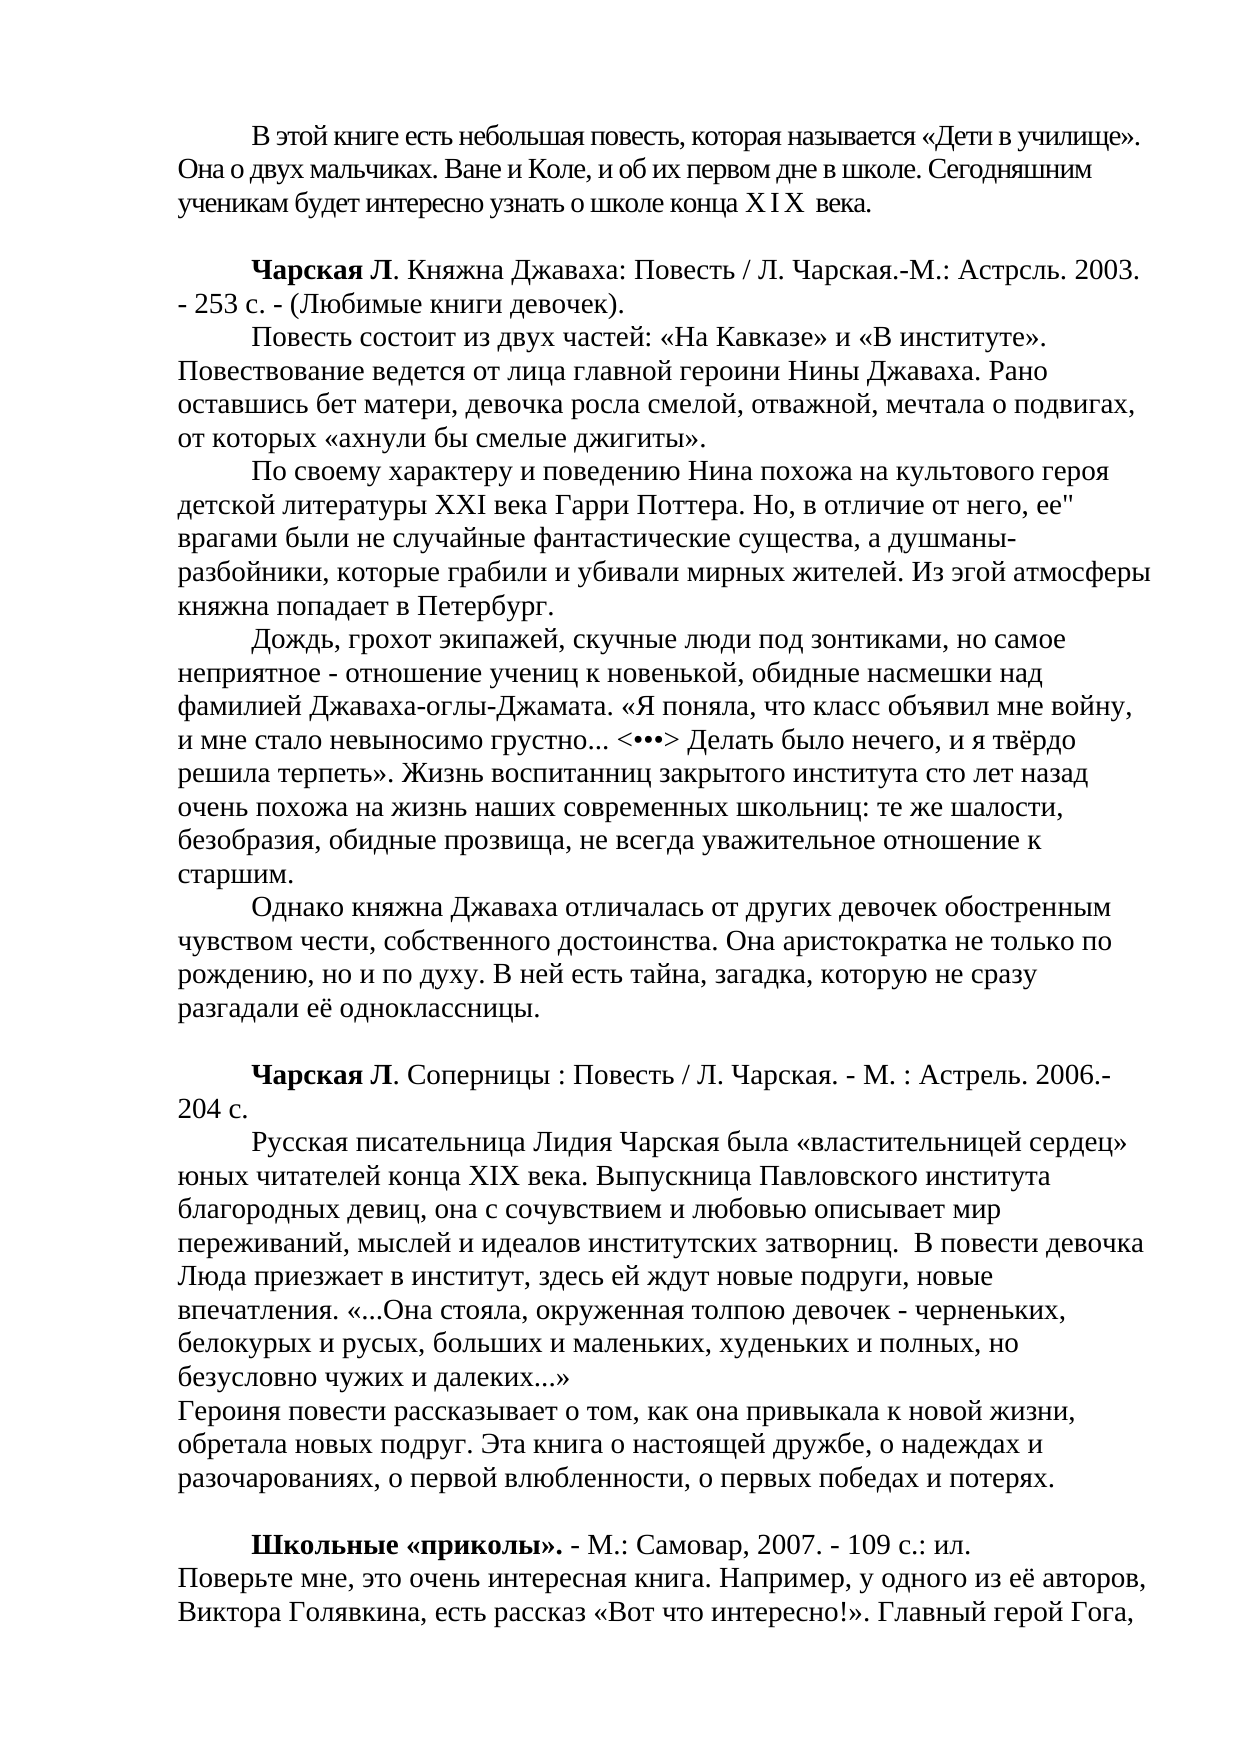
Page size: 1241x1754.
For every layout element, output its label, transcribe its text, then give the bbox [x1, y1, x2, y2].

text Школьные «приколы». - М.: Самовар, 2007. - 109 с.: ил. [177, 1527, 1152, 1560]
text Героиня повести рассказывает о том, как она привыкала к новой жизни, обретала новых подруг. Эта книга о настоящей дружбе, о надеждах и разочарованиях, о первой влюбленности, о первых победах и потерях. [177, 1393, 1152, 1493]
text Повесть состоит из двух частей: «На Кавказе» и «В институте». Повествование ведется от лица главной героини Нины Джаваха. Рано оставшись бет матери, девочка росла смелой, отважной, мечтала о подвигах, от которых «ахнули бы смелые джигиты». [177, 319, 1152, 453]
text По своему характеру и поведению Нина похожа на культового героя детской литературы XXI века Гарри Поттера. Но, в отличие от него, ее" врагами были не случайные фантастические существа, а душманы-разбойники, которые грабили и убивали мирных жителей. Из эгой атмосферы княжна попадает в Петербург. [177, 453, 1152, 621]
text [177, 1560, 1152, 1627]
text Русская писательница Лидия Чарская была «властительницей сердец» юных читателей конца XIX века. Выпускница Павловского института благородных девиц, она с сочувствием и любовью описывает мир переживаний, мыслей и идеалов институтских затворниц. В повести девочка Люда приезжает в институт, здесь ей ждут новые подруги, новые впечатления. «...Она стояла, окруженная толпою девочек - черненьких, белокурых и русых, больших и маленьких, худеньких и полных, но безусловно чужих и далеких...» [177, 1124, 1152, 1393]
text Дождь, грохот экипажей, скучные люди под зонтиками, но самое неприятное - отношение учениц к новенькой, обидные насмешки над фамилией Джаваха-оглы-Джамата. «Я поняла, что класс объявил мне войну, и мне стало невыносимо грустно... <•••> Делать было нечего, и я твёрдо решила терпеть». Жизнь воспитанниц закрытого института сто лет назад очень похожа на жизнь наших современных школьниц: те же шалости, безобразия, обидные прозвища, не всегда уважительное отношение к старшим. [177, 621, 1152, 889]
text Однако княжна Джаваха отличалась от других девочек обостренным чувством чести, собственного достоинства. Она аристократка не только по рождению, но и по духу. В ней есть тайна, загадка, которую не сразу разгадали её одноклассницы. [177, 889, 1152, 1024]
text В этой книге есть небольшая повесть, которая называется «Дети в училище». Она о двух мальчиках. Ване и Коле, и об их первом дне в школе. Сегодняшним ученикам будет интересно узнать о школе конца XIX века. [177, 118, 1152, 219]
text Чарская Л. Соперницы : Повесть / Л. Чарская. - М. : Астрель. 2006.-204 с. [177, 1057, 1152, 1124]
text Чарская Л. Княжна Джаваха: Повесть / Л. Чарская.-М.: Астрсль. 2003. - 253 с. - (Любимые книги девочек). [177, 252, 1152, 319]
